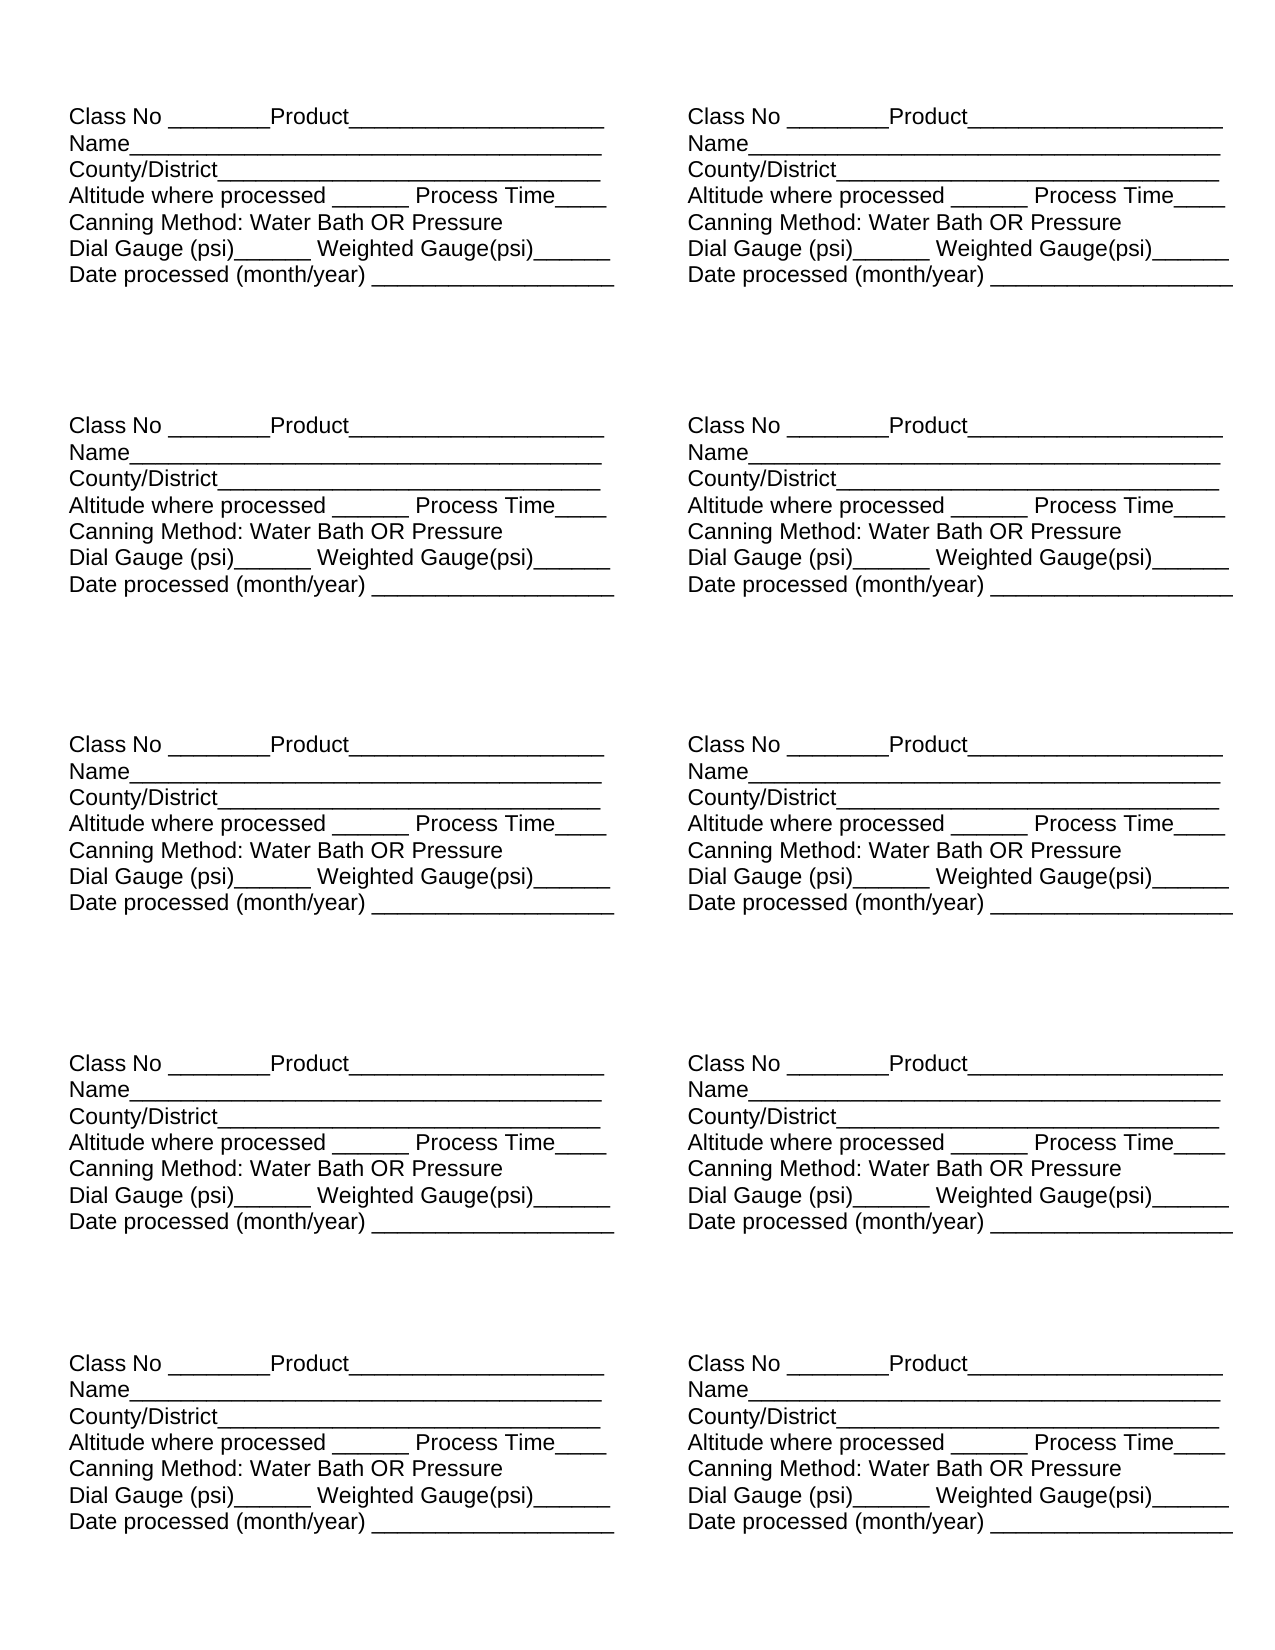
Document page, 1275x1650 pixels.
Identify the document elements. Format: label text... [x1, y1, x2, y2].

table_cell Class No ________Product____________________ Name_____________________________________ County/District______________________________ Altitude where processed ______ Process Time____ Canning Method: Water Bath OR Pressure Dial Gauge (psi)______ Weighted Gauge(psi)______ Date processed (month/year) ___________________ [67, 1350, 686, 1650]
table_cell Class No ________Product____________________ Name_____________________________________ County/District______________________________ Altitude where processed ______ Process Time____ Canning Method: Water Bath OR Pressure Dial Gauge (psi)______ Weighted Gauge(psi)______ Date processed (month/year) ___________________ [686, 1350, 1255, 1650]
table_cell Class No ________Product____________________ Name_____________________________________ County/District______________________________ Altitude where processed ______ Process Time____ Canning Method: Water Bath OR Pressure Dial Gauge (psi)______ Weighted Gauge(psi)______ Date processed (month/year) ___________________ [67, 731, 686, 1050]
table_header Class No ________Product____________________ Name_____________________________________ County/District______________________________ Altitude where processed ______ Process Time____ Canning Method: Water Bath OR Pressure Dial Gauge (psi)______ Weighted Gauge(psi)______ Date processed (month/year) ___________________ [686, 103, 1255, 412]
table_cell Class No ________Product____________________ Name_____________________________________ County/District______________________________ Altitude where processed ______ Process Time____ Canning Method: Water Bath OR Pressure Dial Gauge (psi)______ Weighted Gauge(psi)______ Date processed (month/year) ___________________ [686, 731, 1255, 1050]
table_cell Class No ________Product____________________ Name_____________________________________ County/District______________________________ Altitude where processed ______ Process Time____ Canning Method: Water Bath OR Pressure Dial Gauge (psi)______ Weighted Gauge(psi)______ Date processed (month/year) ___________________ [67, 413, 686, 731]
table_cell Class No ________Product____________________ Name_____________________________________ County/District______________________________ Altitude where processed ______ Process Time____ Canning Method: Water Bath OR Pressure Dial Gauge (psi)______ Weighted Gauge(psi)______ Date processed (month/year) ___________________ [686, 1050, 1255, 1350]
table_cell Class No ________Product____________________ Name_____________________________________ County/District______________________________ Altitude where processed ______ Process Time____ Canning Method: Water Bath OR Pressure Dial Gauge (psi)______ Weighted Gauge(psi)______ Date processed (month/year) ___________________ [67, 1050, 686, 1350]
table_cell Class No ________Product____________________ Name_____________________________________ County/District______________________________ Altitude where processed ______ Process Time____ Canning Method: Water Bath OR Pressure Dial Gauge (psi)______ Weighted Gauge(psi)______ Date processed (month/year) ___________________ [686, 413, 1255, 731]
table_header Class No ________Product____________________ Name_____________________________________ County/District______________________________ Altitude where processed ______ Process Time____ Canning Method: Water Bath OR Pressure Dial Gauge (psi)______ Weighted Gauge(psi)______ Date processed (month/year) ___________________ [67, 103, 686, 412]
